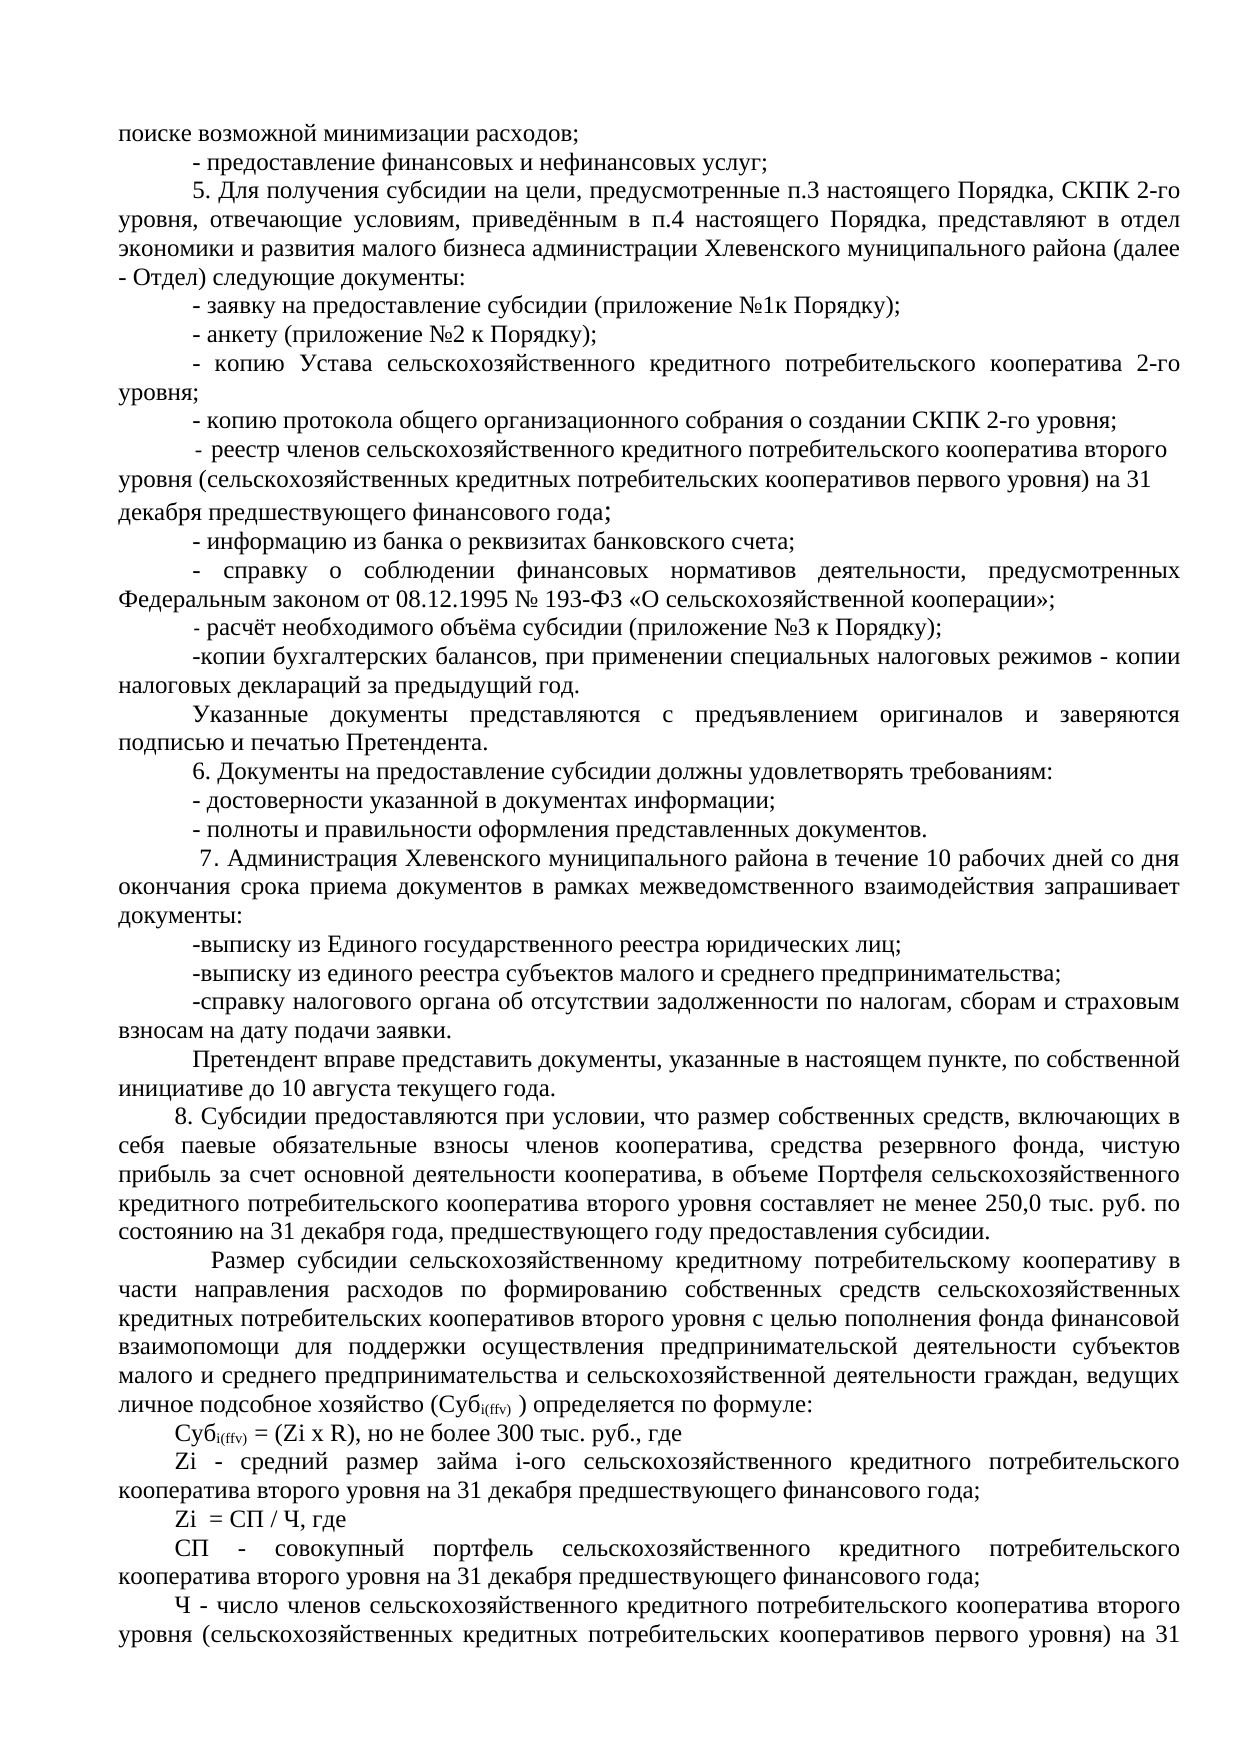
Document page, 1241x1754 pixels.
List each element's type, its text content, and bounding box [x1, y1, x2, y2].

text -выписку из Единого государственного реестра юридических лиц; [118, 929, 1181, 958]
text Указанные документы представляются с предъявлением оригиналов и заверяются подписью и печатью Претендента. [118, 699, 1181, 756]
text 7. Администрация Хлевенского муниципального района в течение 10 рабочих дней со дня окончания срока приема документов в рамках межведомственного взаимодействия запрашивает документы: [118, 842, 1181, 929]
text -копии бухгалтерских балансов, при применении специальных налоговых режимов - копии налоговых деклараций за предыдущий год. [118, 641, 1181, 699]
text - копию Устава сельскохозяйственного кредитного потребительского кооператива 2-го уровня; [118, 348, 1181, 406]
text -справку налогового органа об отсутствии задолженности по налогам, сборам и страховым взносам на дату подачи заявки. [118, 986, 1181, 1044]
text Zi = СП / Ч, где [118, 1504, 1181, 1533]
text - достоверности указанной в документах информации; [118, 785, 1181, 814]
text - информацию из банка о реквизитах банковского счета; [118, 526, 1181, 555]
text - полноты и правильности оформления представленных документов. [118, 814, 1181, 842]
text СП - совокупный портфель сельскохозяйственного кредитного потребительского кооператива второго уровня на 31 декабря предшествующего финансового года; [118, 1533, 1181, 1590]
text Субi(ffv) = (Zi x R), но не более 300 тыс. руб., где [118, 1418, 1181, 1446]
text 6. Документы на предоставление субсидии должны удовлетворять требованиям: [118, 756, 1181, 785]
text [118, 1590, 1181, 1648]
text Претендент вправе представить документы, указанные в настоящем пункте, по собственной инициативе до 10 августа текущего года. [118, 1044, 1181, 1101]
text - расчёт необходимого объёма субсидии (приложение №3 к Порядку); [118, 612, 1181, 641]
text Размер субсидии сельскохозяйственному кредитному потребительскому кооперативу в части направления расходов по формированию собственных средств сельскохозяйственных кредитных потребительских кооперативов второго уровня с целью пополнения фонда финансовой взаимопомощи для поддержки осуществления предпринимательской деятельности субъектов малого и среднего предпринимательства и сельскохозяйственной деятельности граждан, ведущих личное подсобное хозяйство (Субi(ffv) ) определяется по формуле: [118, 1245, 1181, 1418]
text - заявку на предоставление субсидии (приложение №1к Порядку); [118, 291, 1181, 319]
text 5. Для получения субсидии на цели, предусмотренные п.3 настоящего Порядка, СКПК 2-го уровня, отвечающие условиям, приведённым в п.4 настоящего Порядка, представляют в отдел экономики и развития малого бизнеса администрации Хлевенского муниципального района (далее - Отдел) следующие документы: [118, 176, 1181, 291]
text - копию протокола общего организационного собрания о создании СКПК 2-го уровня; [118, 406, 1181, 434]
text -выписку из единого реестра субъектов малого и среднего предпринимательства; [118, 958, 1181, 986]
text - анкету (приложение №2 к Порядку); [118, 319, 1181, 348]
text - предоставление финансовых и нефинансовых услуг; [118, 147, 1181, 176]
text - справку о соблюдении финансовых нормативов деятельности, предусмотренных Федеральным законом от 08.12.1995 № 193-ФЗ «О сельскохозяйственной кооперации»; [118, 555, 1181, 612]
text Zi - средний размер займа i-ого сельскохозяйственного кредитного потребительского кооператива второго уровня на 31 декабря предшествующего финансового года; [118, 1446, 1181, 1504]
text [118, 118, 1181, 147]
text 8. Субсидии предоставляются при условии, что размер собственных средств, включающих в себя паевые обязательные взносы членов кооператива, средства резервного фонда, чистую прибыль за счет основной деятельности кооператива, в объеме Портфеля сельскохозяйственного кредитного потребительского кооператива второго уровня составляет не менее 250,0 тыс. руб. по состоянию на 31 декабря года, предшествующего году предоставления субсидии. [118, 1101, 1181, 1245]
text - реестр членов сельскохозяйственного кредитного потребительского кооператива второго уровня (сельскохозяйственных кредитных потребительских кооперативов первого уровня) на 31 декабря предшествующего финансового года; [118, 434, 1181, 526]
